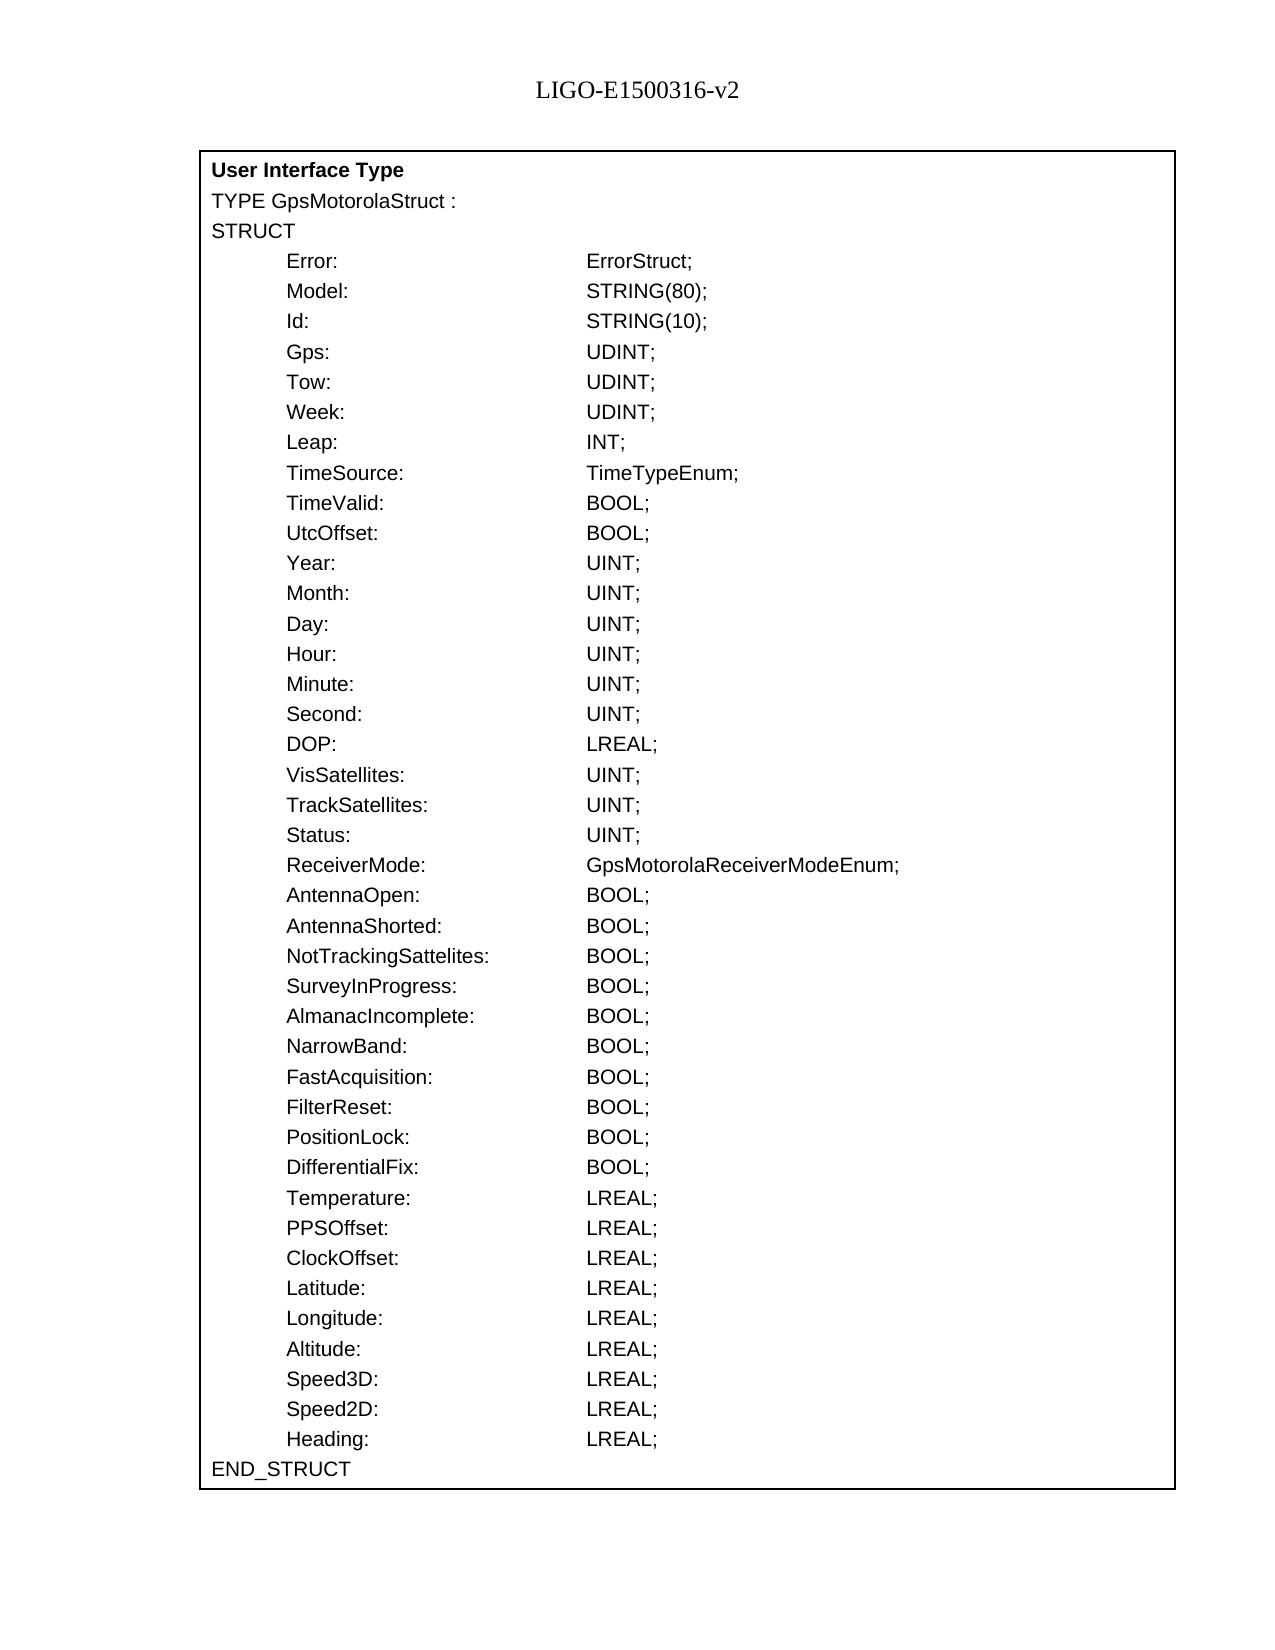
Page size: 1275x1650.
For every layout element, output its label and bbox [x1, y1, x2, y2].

table_header [201, 152, 1174, 1487]
